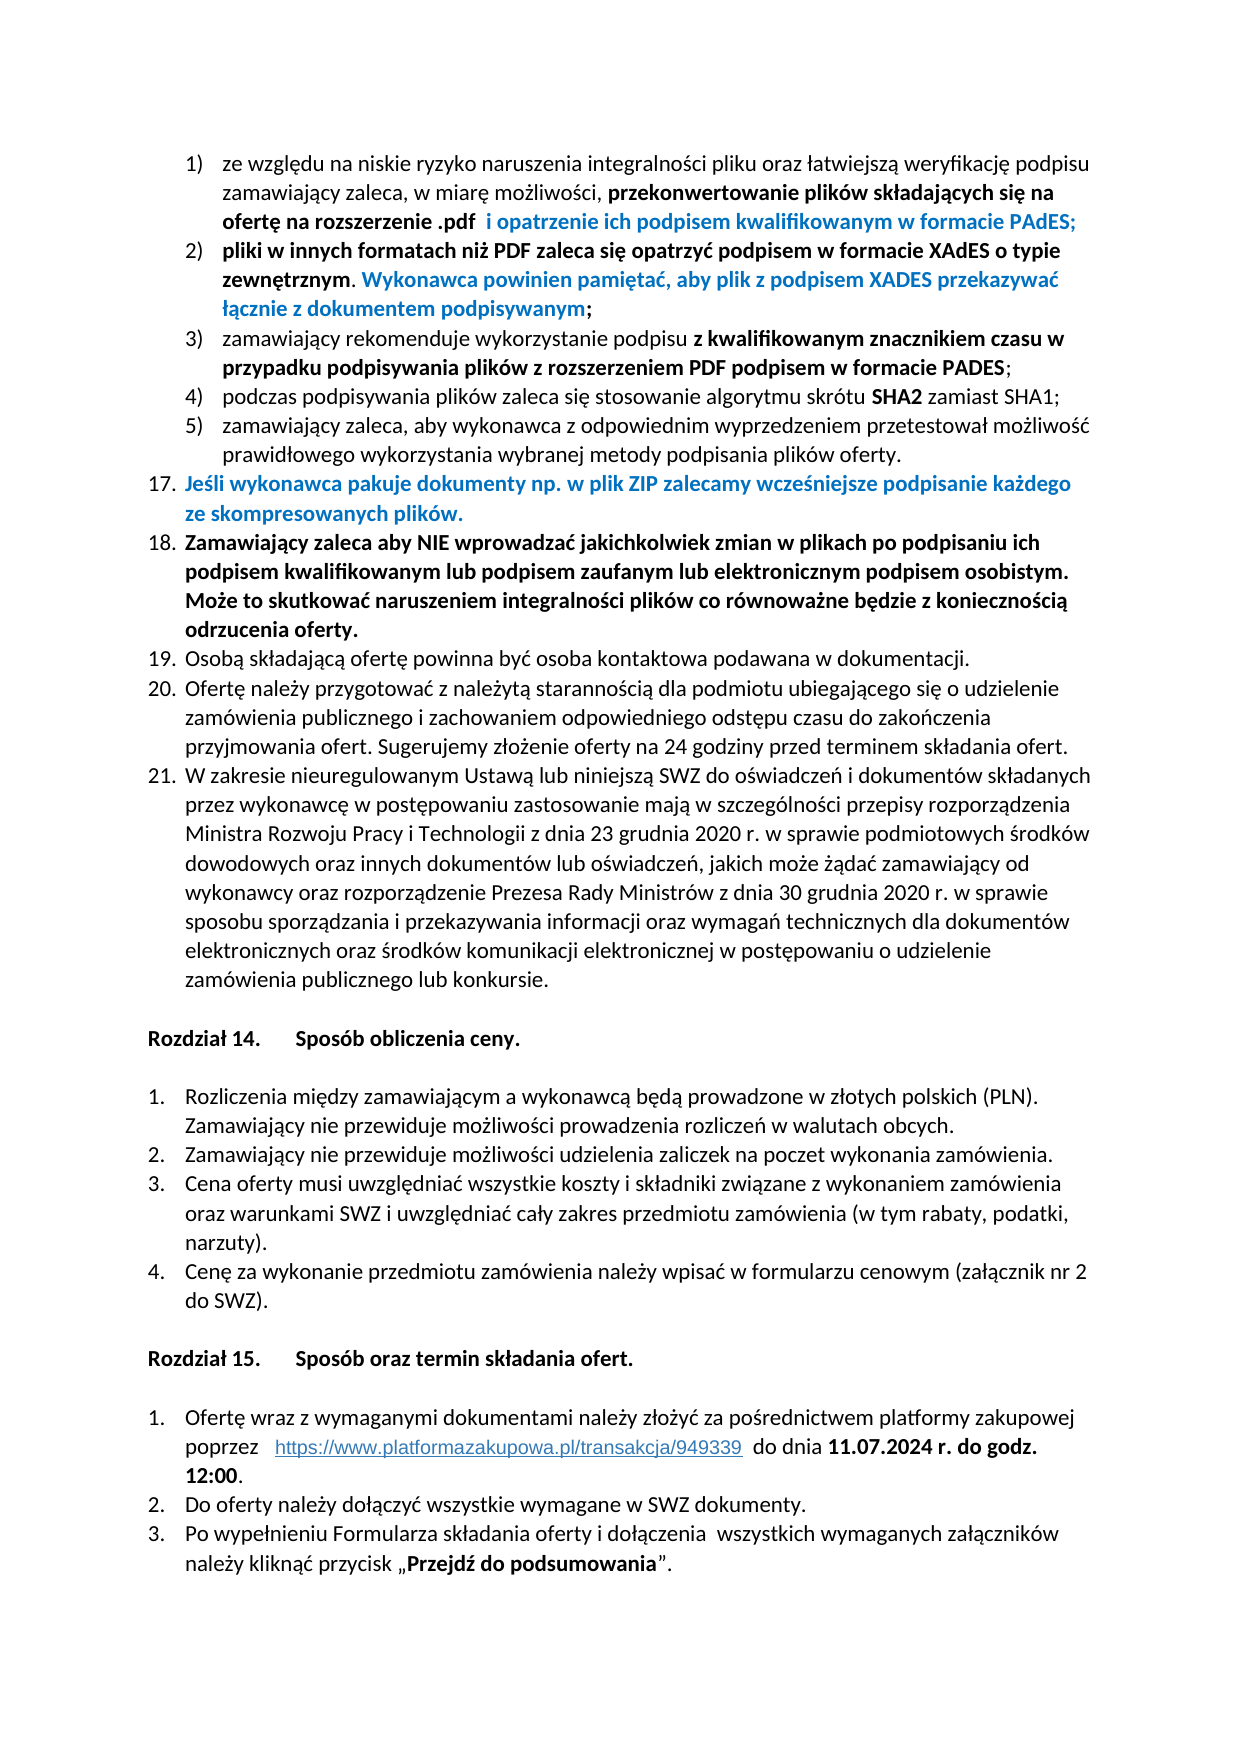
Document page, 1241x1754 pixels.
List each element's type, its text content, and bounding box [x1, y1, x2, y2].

list Do oferty należy dołączyć wszystkie wymagane w SWZ dokumenty. [148, 1489, 1093, 1518]
list Jeśli wykonawca pakuje dokumenty np. w plik ZIP zalecamy wcześniejsze podpisanie każdego ze skompresowanych plików. [148, 468, 1093, 527]
subtitle Rozdział 14. Sposób obliczenia ceny. [148, 1023, 1093, 1081]
list Zamawiający nie przewiduje możliwości udzielenia zaliczek na poczet wykonania zamówienia. [148, 1139, 1093, 1168]
list Zamawiający zaleca aby NIE wprowadzać jakichkolwiek zmian w plikach po podpisaniu ich podpisem kwalifikowanym lub podpisem zaufanym lub elektronicznym podpisem osobistym. Może to skutkować naruszeniem integralności plików co równoważne będzie z koniecznością odrzucenia oferty. [148, 527, 1093, 643]
list pliki w innych formatach niż PDF zaleca się opatrzyć podpisem w formacie XAdES o typie zewnętrznym. Wykonawca powinien pamiętać, aby plik z podpisem XADES przekazywać łącznie z dokumentem podpisywanym; [185, 235, 1093, 323]
list Ofertę należy przygotować z należytą starannością dla podmiotu ubiegającego się o udzielenie zamówienia publicznego i zachowaniem odpowiedniego odstępu czasu do zakończenia przyjmowania ofert. Sugerujemy złożenie oferty na 24 godziny przed terminem składania ofert. [148, 673, 1093, 760]
list Rozliczenia między zamawiającym a wykonawcą będą prowadzone w złotych polskich (PLN). Zamawiający nie przewiduje możliwości prowadzenia rozliczeń w walutach obcych. [148, 1081, 1093, 1139]
list Ofertę wraz z wymaganymi dokumentami należy złożyć za pośrednictwem platformy zakupowej poprzez https://www.platformazakupowa.pl/transakcja/949339 do dnia 11.07.2024 r. do godz. 12:00. [148, 1402, 1093, 1489]
subtitle Rozdział 15. Sposób oraz termin składania ofert. [148, 1343, 1093, 1402]
list W zakresie nieuregulowanym Ustawą lub niniejszą SWZ do oświadczeń i dokumentów składanych przez wykonawcę w postępowaniu zastosowanie mają w szczególności przepisy rozporządzenia Ministra Rozwoju Pracy i Technologii z dnia 23 grudnia 2020 r. w sprawie podmiotowych środków dowodowych oraz innych dokumentów lub oświadczeń, jakich może żądać zamawiający od wykonawcy oraz rozporządzenie Prezesa Rady Ministrów z dnia 30 grudnia 2020 r. w sprawie sposobu sporządzania i przekazywania informacji oraz wymagań technicznych dla dokumentów elektronicznych oraz środków komunikacji elektronicznej w postępowaniu o udzielenie zamówienia publicznego lub konkursie. [148, 760, 1093, 993]
list Cena oferty musi uwzględniać wszystkie koszty i składniki związane z wykonaniem zamówienia oraz warunkami SWZ i uwzględniać cały zakres przedmiotu zamówienia (w tym rabaty, podatki, narzuty). [148, 1168, 1093, 1256]
list ze względu na niskie ryzyko naruszenia integralności pliku oraz łatwiejszą weryfikację podpisu zamawiający zaleca, w miarę możliwości, przekonwertowanie plików składających się na ofertę na rozszerzenie .pdf i opatrzenie ich podpisem kwalifikowanym w formacie PAdES; [185, 148, 1093, 235]
list Po wypełnieniu Formularza składania oferty i dołączenia wszystkich wymaganych załączników należy kliknąć przycisk „Przejdź do podsumowania”. [148, 1518, 1093, 1577]
list zamawiający zaleca, aby wykonawca z odpowiednim wyprzedzeniem przetestował możliwość prawidłowego wykorzystania wybranej metody podpisania plików oferty. [185, 410, 1093, 468]
list Osobą składającą ofertę powinna być osoba kontaktowa podawana w dokumentacji. [148, 643, 1093, 673]
list Cenę za wykonanie przedmiotu zamówienia należy wpisać w formularzu cenowym (załącznik nr 2 do SWZ). [148, 1256, 1093, 1314]
list zamawiający rekomenduje wykorzystanie podpisu z kwalifikowanym znacznikiem czasu w przypadku podpisywania plików z rozszerzeniem PDF podpisem w formacie PADES; [185, 323, 1093, 381]
list podczas podpisywania plików zaleca się stosowanie algorytmu skrótu SHA2 zamiast SHA1; [185, 381, 1093, 410]
